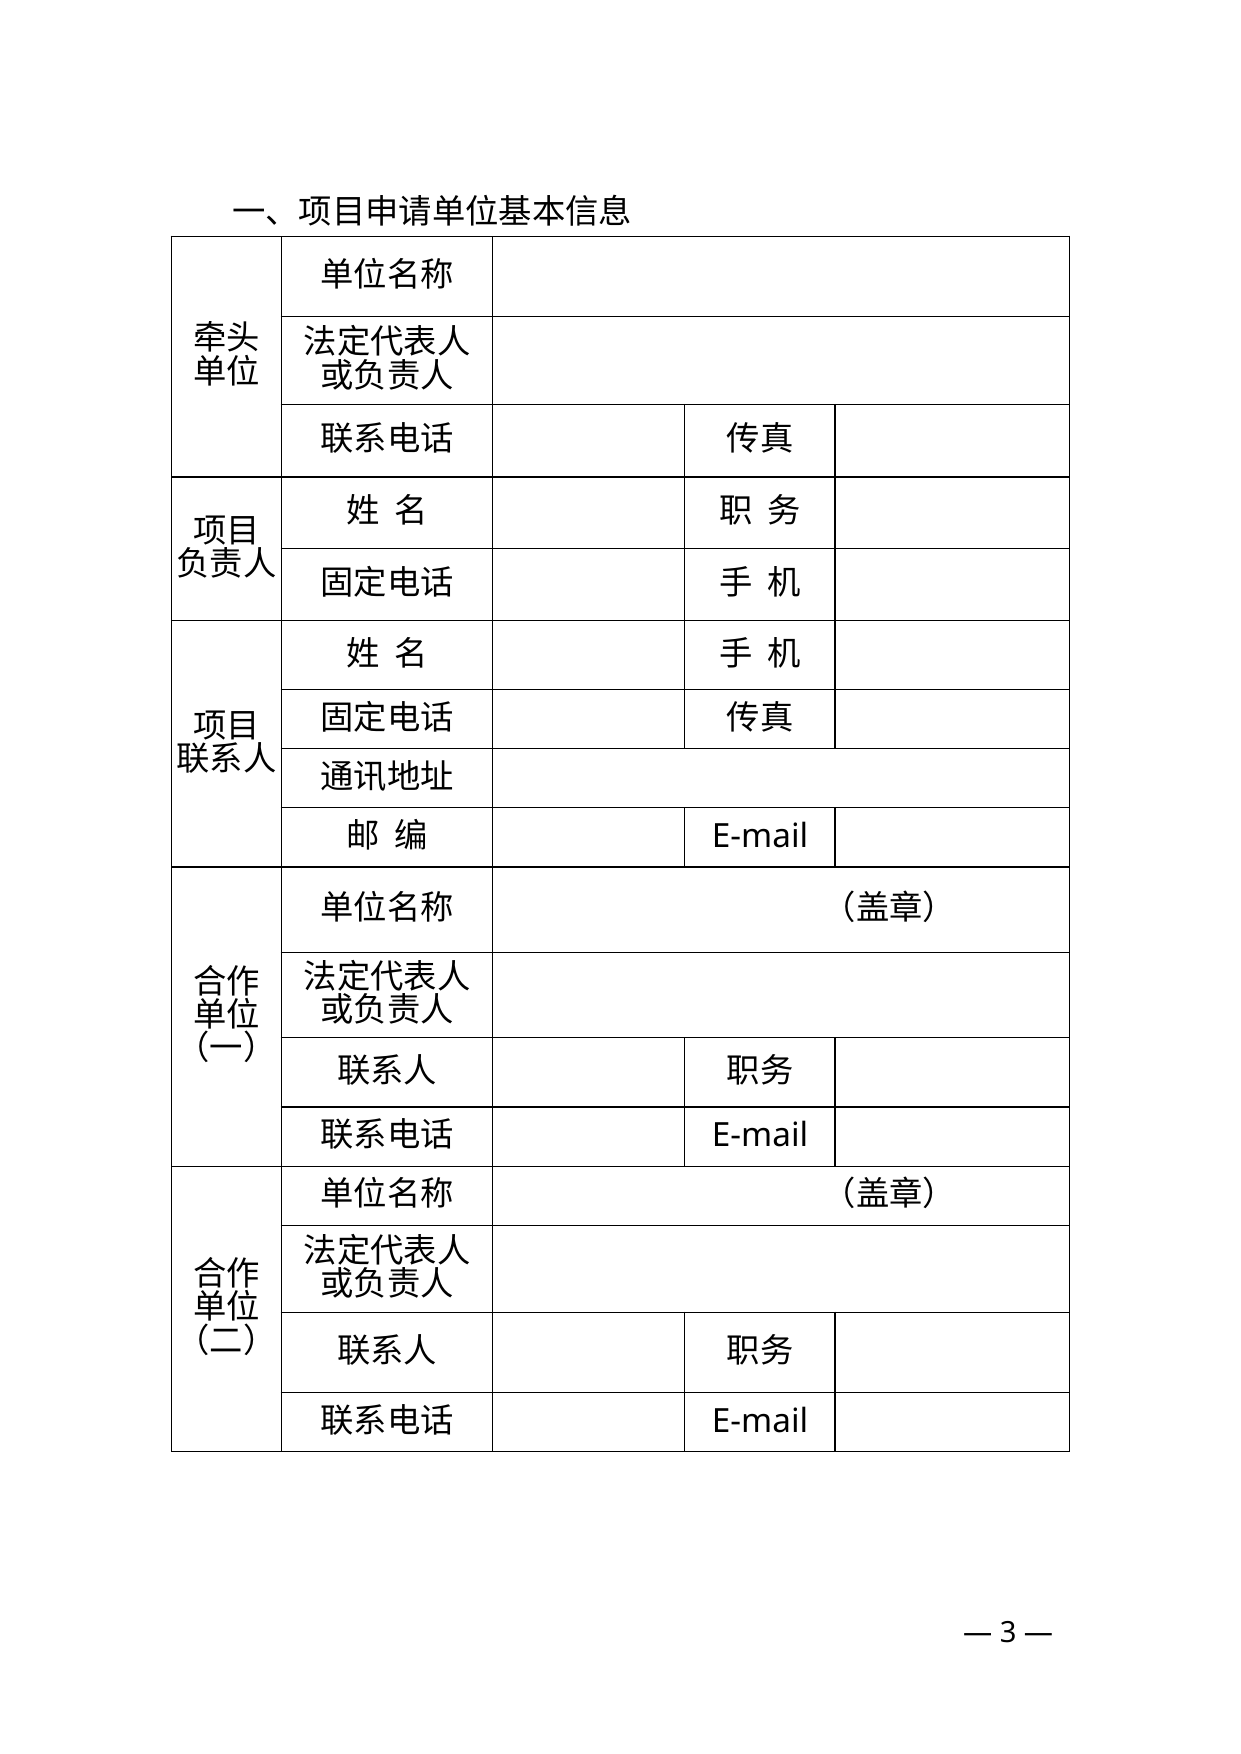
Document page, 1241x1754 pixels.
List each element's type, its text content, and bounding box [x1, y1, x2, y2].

table_cell E-mail [685, 1393, 834, 1451]
table_cell [493, 405, 684, 476]
table_cell [836, 478, 1069, 548]
table_cell [493, 1313, 684, 1392]
table_cell 项目 联系人 [172, 621, 281, 866]
table_cell 法定代表人 或负责人 [282, 317, 492, 404]
table_cell 联系人 [282, 1313, 492, 1392]
table_cell [836, 621, 1069, 689]
table_cell E-mail [685, 1108, 834, 1166]
table_cell 联系电话 [282, 1108, 492, 1166]
table_cell [493, 621, 684, 689]
table_cell 职务 [685, 1038, 834, 1106]
table_cell 联系电话 [282, 1393, 492, 1451]
table_cell 单位名称 [282, 868, 492, 952]
table_cell 通讯地址 [282, 749, 492, 807]
table_cell 传真 [685, 405, 834, 476]
table_cell 姓 名 [282, 478, 492, 548]
table_cell [493, 1226, 1069, 1312]
table_cell [836, 1108, 1069, 1166]
table_cell [836, 690, 1069, 748]
table_cell [836, 549, 1069, 620]
table_cell 联系电话 [282, 405, 492, 476]
table_cell 传真 [685, 690, 834, 748]
table_cell [493, 1108, 684, 1166]
table_cell [493, 317, 1069, 404]
table_cell 固定电话 [282, 549, 492, 620]
table_cell [836, 1313, 1069, 1392]
table_cell 合作 单位 （一） [172, 868, 281, 1166]
table_cell 职 务 [685, 478, 834, 548]
table_cell 手 机 [685, 621, 834, 689]
table_cell [493, 1393, 684, 1451]
table_header 牵头 单位 [172, 237, 281, 476]
table_cell 固定电话 [282, 690, 492, 748]
text 一、项目申请单位基本信息 [165, 177, 1075, 236]
table_cell [836, 1038, 1069, 1106]
table_cell 法定代表人 或负责人 [282, 953, 492, 1037]
table_header [493, 237, 1069, 316]
table_header 单位名称 [282, 237, 492, 316]
table_cell 姓 名 [282, 621, 492, 689]
table_cell [836, 1393, 1069, 1451]
table_cell [493, 953, 1069, 1037]
table_cell 单位名称 [282, 1167, 492, 1224]
table_cell 职务 [685, 1313, 834, 1392]
table_cell [493, 808, 684, 866]
table_cell 合作 单位 （二） [172, 1167, 281, 1451]
table_cell （盖章） [493, 1167, 1069, 1224]
table_cell [493, 549, 684, 620]
table_cell （盖章） [493, 868, 1069, 952]
table_cell [493, 478, 684, 548]
table_cell 项目 负责人 [172, 478, 281, 620]
table_cell 邮 编 [282, 808, 492, 866]
table_cell 联系人 [282, 1038, 492, 1106]
table_cell [836, 405, 1069, 476]
table_cell [493, 1038, 684, 1106]
table_cell 手 机 [685, 549, 834, 620]
table_cell [836, 808, 1069, 866]
table_cell [493, 690, 684, 748]
table_cell 法定代表人 或负责人 [282, 1226, 492, 1312]
table_cell [493, 749, 1069, 807]
table_cell E-mail [685, 808, 834, 866]
